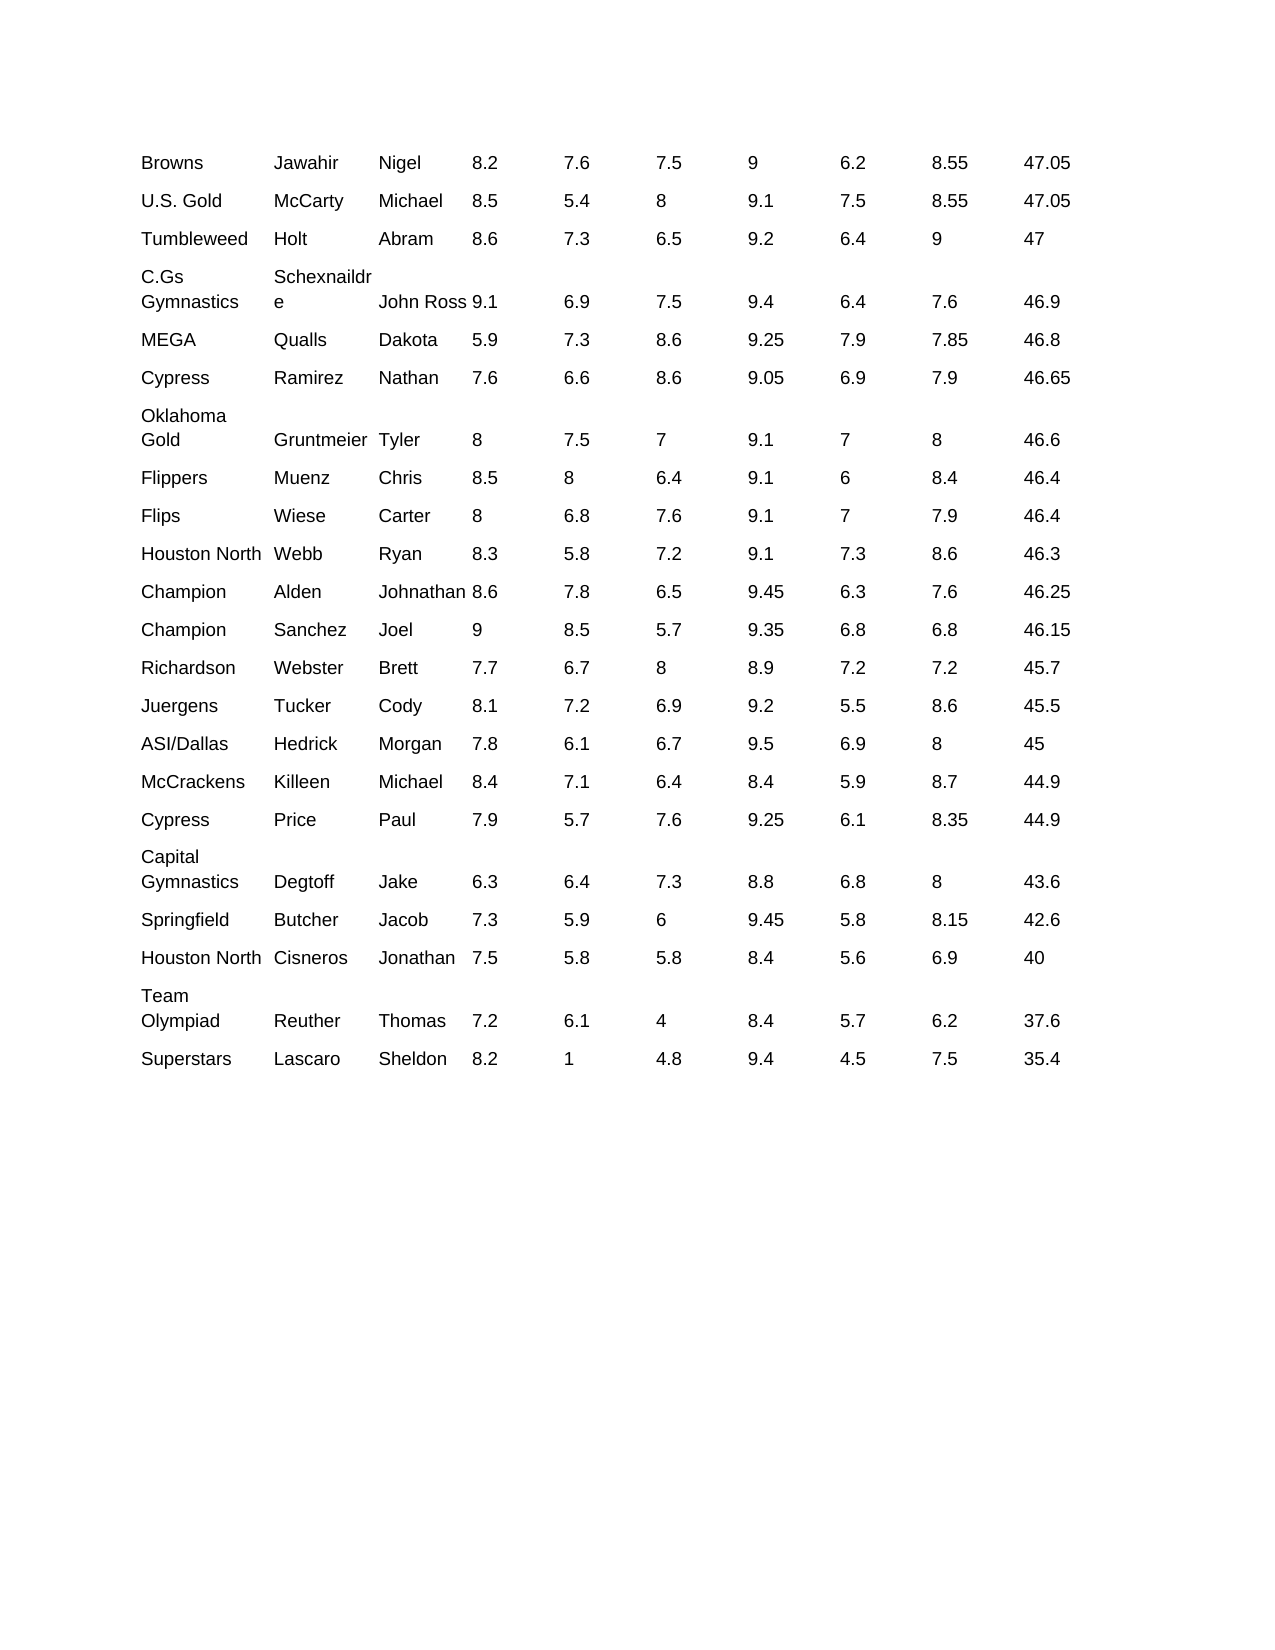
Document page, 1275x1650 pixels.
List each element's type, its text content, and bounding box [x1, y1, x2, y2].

table_cell 9.25 [746, 806, 838, 844]
table_cell 8.7 [930, 768, 1022, 806]
table_cell 7.9 [470, 806, 562, 844]
table_cell 6.8 [838, 617, 929, 654]
table_cell Jacob [376, 907, 470, 945]
table_cell 4.5 [838, 1045, 929, 1083]
table_cell Webster [272, 655, 376, 692]
table_cell 1 [562, 1045, 654, 1083]
table_cell 9 [746, 150, 838, 188]
table_cell Butcher [272, 907, 376, 945]
table_cell 7.2 [654, 541, 746, 579]
table_cell 43.6 [1022, 844, 1114, 907]
table_cell 45.7 [1022, 655, 1114, 692]
table_cell 46.15 [1022, 617, 1114, 654]
table_cell 5.5 [838, 693, 929, 730]
table_cell 9.05 [746, 364, 838, 402]
table_cell 8 [470, 402, 562, 465]
table_cell 8.6 [470, 226, 562, 264]
table_cell Thomas [376, 983, 470, 1045]
table_cell 8.6 [930, 541, 1022, 579]
table_cell 7.5 [930, 1045, 1022, 1083]
table_cell 8 [930, 730, 1022, 768]
table_cell 7.2 [838, 655, 929, 692]
table_cell Hedrick [272, 730, 376, 768]
table_cell Browns [139, 150, 272, 188]
table_cell 6.4 [562, 844, 654, 907]
table_cell 6.3 [838, 579, 929, 617]
table_cell Houston North [139, 541, 272, 579]
table_cell 8.5 [562, 617, 654, 654]
table_cell Tumbleweed [139, 226, 272, 264]
table_cell 47 [1022, 226, 1114, 264]
table_cell 6.4 [838, 226, 929, 264]
table_cell Degtoff [272, 844, 376, 907]
table_cell Ramirez [272, 364, 376, 402]
table_cell 9.4 [746, 264, 838, 326]
table_cell 7.85 [930, 326, 1022, 364]
table_cell 5.6 [838, 945, 929, 983]
table_cell 7.3 [838, 541, 929, 579]
table_cell Webb [272, 541, 376, 579]
table_cell 7.9 [838, 326, 929, 364]
table_cell Alden [272, 579, 376, 617]
table_cell Carter [376, 503, 470, 541]
table_cell Champion [139, 617, 272, 654]
table_cell Holt [272, 226, 376, 264]
table_cell 6.8 [562, 503, 654, 541]
table_cell 9.25 [746, 326, 838, 364]
table_cell 5.8 [562, 541, 654, 579]
table_cell 9.4 [746, 1045, 838, 1083]
table_cell 7.3 [562, 226, 654, 264]
table_cell Juergens [139, 693, 272, 730]
table_cell Tucker [272, 693, 376, 730]
table_cell 47.05 [1022, 188, 1114, 226]
table_cell 9.2 [746, 693, 838, 730]
table_cell 47.05 [1022, 150, 1114, 188]
table_cell 5.7 [838, 983, 929, 1045]
table_cell 8.4 [746, 768, 838, 806]
table_cell Tyler [376, 402, 470, 465]
table_cell 37.6 [1022, 983, 1114, 1045]
table_cell 6.3 [470, 844, 562, 907]
table_cell 6.4 [654, 768, 746, 806]
table_cell 7 [838, 402, 929, 465]
table_cell 8.15 [930, 907, 1022, 945]
table_cell 6.1 [838, 806, 929, 844]
table_cell C.Gs Gymnastics [139, 264, 272, 326]
table_cell 8.1 [470, 693, 562, 730]
table_cell 4.8 [654, 1045, 746, 1083]
table_cell 7.5 [838, 188, 929, 226]
table_cell 8.4 [746, 945, 838, 983]
table_cell Killeen [272, 768, 376, 806]
table_cell 6.9 [654, 693, 746, 730]
table_cell 7.2 [470, 983, 562, 1045]
table_cell 7.9 [930, 364, 1022, 402]
table_cell 7.7 [470, 655, 562, 692]
table_cell 7.2 [930, 655, 1022, 692]
table_cell Jake [376, 844, 470, 907]
table_cell 6.8 [838, 844, 929, 907]
table_cell Cisneros [272, 945, 376, 983]
table_cell 7.5 [654, 150, 746, 188]
table_cell 8.6 [930, 693, 1022, 730]
table_cell 8.4 [746, 983, 838, 1045]
table_cell 44.9 [1022, 806, 1114, 844]
table_cell 6.1 [562, 983, 654, 1045]
table_cell 44.9 [1022, 768, 1114, 806]
table_cell 7 [838, 503, 929, 541]
table_cell Nathan [376, 364, 470, 402]
table_cell Nigel [376, 150, 470, 188]
table_cell 6.7 [562, 655, 654, 692]
table_cell 8.4 [470, 768, 562, 806]
table_cell 8.2 [470, 1045, 562, 1083]
table_cell Cody [376, 693, 470, 730]
table_cell 9.45 [746, 907, 838, 945]
table_cell 6.1 [562, 730, 654, 768]
table_cell 42.6 [1022, 907, 1114, 945]
table_cell 7.6 [654, 503, 746, 541]
table_cell 8.8 [746, 844, 838, 907]
table_cell Cypress [139, 806, 272, 844]
table_cell 6.9 [930, 945, 1022, 983]
table_cell 7.6 [930, 264, 1022, 326]
table_cell 46.9 [1022, 264, 1114, 326]
table_cell 7.3 [470, 907, 562, 945]
table_cell Gruntmeier [272, 402, 376, 465]
table_cell 5.8 [654, 945, 746, 983]
table_cell Abram [376, 226, 470, 264]
table_cell 7 [654, 402, 746, 465]
table_cell Michael [376, 188, 470, 226]
table_cell 7.6 [654, 806, 746, 844]
table_cell 8.2 [470, 150, 562, 188]
table_cell Flippers [139, 465, 272, 503]
table_cell 9.5 [746, 730, 838, 768]
table_cell Sheldon [376, 1045, 470, 1083]
table_cell Houston North [139, 945, 272, 983]
table_cell 9.1 [746, 188, 838, 226]
table_cell 7.3 [654, 844, 746, 907]
table_cell Cypress [139, 364, 272, 402]
table_cell 6.7 [654, 730, 746, 768]
table_cell Jawahir [272, 150, 376, 188]
table_cell 7.8 [562, 579, 654, 617]
table_cell Oklahoma Gold [139, 402, 272, 465]
table_cell 8.5 [470, 188, 562, 226]
table_cell 9 [470, 617, 562, 654]
table_cell 7.6 [562, 150, 654, 188]
table_cell Richardson [139, 655, 272, 692]
table_cell 8.6 [470, 579, 562, 617]
table_cell 6.4 [838, 264, 929, 326]
table_cell 46.4 [1022, 465, 1114, 503]
table_cell 6 [838, 465, 929, 503]
table_cell 46.3 [1022, 541, 1114, 579]
table_cell 8 [562, 465, 654, 503]
table_cell 8.35 [930, 806, 1022, 844]
table_cell 45 [1022, 730, 1114, 768]
table_cell 5.8 [838, 907, 929, 945]
table_cell 8 [654, 655, 746, 692]
table_cell 8 [930, 402, 1022, 465]
table_cell 8.5 [470, 465, 562, 503]
table_cell 7.9 [930, 503, 1022, 541]
table_cell 6.2 [930, 983, 1022, 1045]
table_cell 46.25 [1022, 579, 1114, 617]
table_cell 7.6 [470, 364, 562, 402]
table_cell 7.5 [654, 264, 746, 326]
table_cell 9.2 [746, 226, 838, 264]
table_cell Team Olympiad [139, 983, 272, 1045]
table_cell 46.4 [1022, 503, 1114, 541]
table_cell 46.65 [1022, 364, 1114, 402]
table_cell Flips [139, 503, 272, 541]
table_cell 8.55 [930, 150, 1022, 188]
table_cell Chris [376, 465, 470, 503]
table_cell 45.5 [1022, 693, 1114, 730]
table_cell 7.2 [562, 693, 654, 730]
table_cell 35.4 [1022, 1045, 1114, 1083]
table_cell 6.8 [930, 617, 1022, 654]
table_cell 6.5 [654, 226, 746, 264]
table_cell 6.9 [838, 364, 929, 402]
table_cell Sanchez [272, 617, 376, 654]
table_cell 5.9 [470, 326, 562, 364]
table_cell 8.6 [654, 326, 746, 364]
table_cell 9.1 [470, 264, 562, 326]
table_cell MEGA [139, 326, 272, 364]
table_cell 5.9 [838, 768, 929, 806]
table_cell 6.5 [654, 579, 746, 617]
table_cell Superstars [139, 1045, 272, 1083]
table_cell 6 [654, 907, 746, 945]
table_cell 7.5 [470, 945, 562, 983]
table_cell Reuther [272, 983, 376, 1045]
table_cell 5.4 [562, 188, 654, 226]
table_cell 8.9 [746, 655, 838, 692]
table_cell 5.8 [562, 945, 654, 983]
table_cell 8.3 [470, 541, 562, 579]
table_cell Schexnaildre [272, 264, 376, 326]
table_cell Lascaro [272, 1045, 376, 1083]
table_cell McCrackens [139, 768, 272, 806]
table_cell Brett [376, 655, 470, 692]
table_cell 6.6 [562, 364, 654, 402]
table_cell 5.7 [562, 806, 654, 844]
table_cell 9.1 [746, 541, 838, 579]
table_cell 40 [1022, 945, 1114, 983]
table_cell Ryan [376, 541, 470, 579]
table_cell 8.55 [930, 188, 1022, 226]
table_cell Muenz [272, 465, 376, 503]
table_cell 8.6 [654, 364, 746, 402]
table_cell 7.1 [562, 768, 654, 806]
table_cell 9.45 [746, 579, 838, 617]
table_cell 6.2 [838, 150, 929, 188]
table_cell Michael [376, 768, 470, 806]
table_cell 5.9 [562, 907, 654, 945]
table_cell Capital Gymnastics [139, 844, 272, 907]
table_cell 5.7 [654, 617, 746, 654]
table_cell Wiese [272, 503, 376, 541]
table_cell U.S. Gold [139, 188, 272, 226]
table_cell 4 [654, 983, 746, 1045]
table_cell Springfield [139, 907, 272, 945]
table_cell Joel [376, 617, 470, 654]
table_cell Paul [376, 806, 470, 844]
table_cell Morgan [376, 730, 470, 768]
table_cell 7.3 [562, 326, 654, 364]
table_cell 8 [930, 844, 1022, 907]
table_cell Champion [139, 579, 272, 617]
table_cell Johnathan [376, 579, 470, 617]
table_cell ASI/Dallas [139, 730, 272, 768]
table_cell Qualls [272, 326, 376, 364]
table_cell 8 [654, 188, 746, 226]
table_cell 9.35 [746, 617, 838, 654]
table_cell 6.9 [562, 264, 654, 326]
table_cell John Ross [376, 264, 470, 326]
table_cell 6.9 [838, 730, 929, 768]
table_cell 8 [470, 503, 562, 541]
table_cell 9.1 [746, 465, 838, 503]
table_cell Price [272, 806, 376, 844]
table_cell 9.1 [746, 402, 838, 465]
table_cell 7.6 [930, 579, 1022, 617]
table_cell 46.8 [1022, 326, 1114, 364]
table_cell Jonathan [376, 945, 470, 983]
table_cell 7.5 [562, 402, 654, 465]
table_cell McCarty [272, 188, 376, 226]
table_cell 6.4 [654, 465, 746, 503]
table_cell 9 [930, 226, 1022, 264]
table_cell 7.8 [470, 730, 562, 768]
table_cell 8.4 [930, 465, 1022, 503]
table_cell Dakota [376, 326, 470, 364]
table_cell 46.6 [1022, 402, 1114, 465]
table_cell 9.1 [746, 503, 838, 541]
